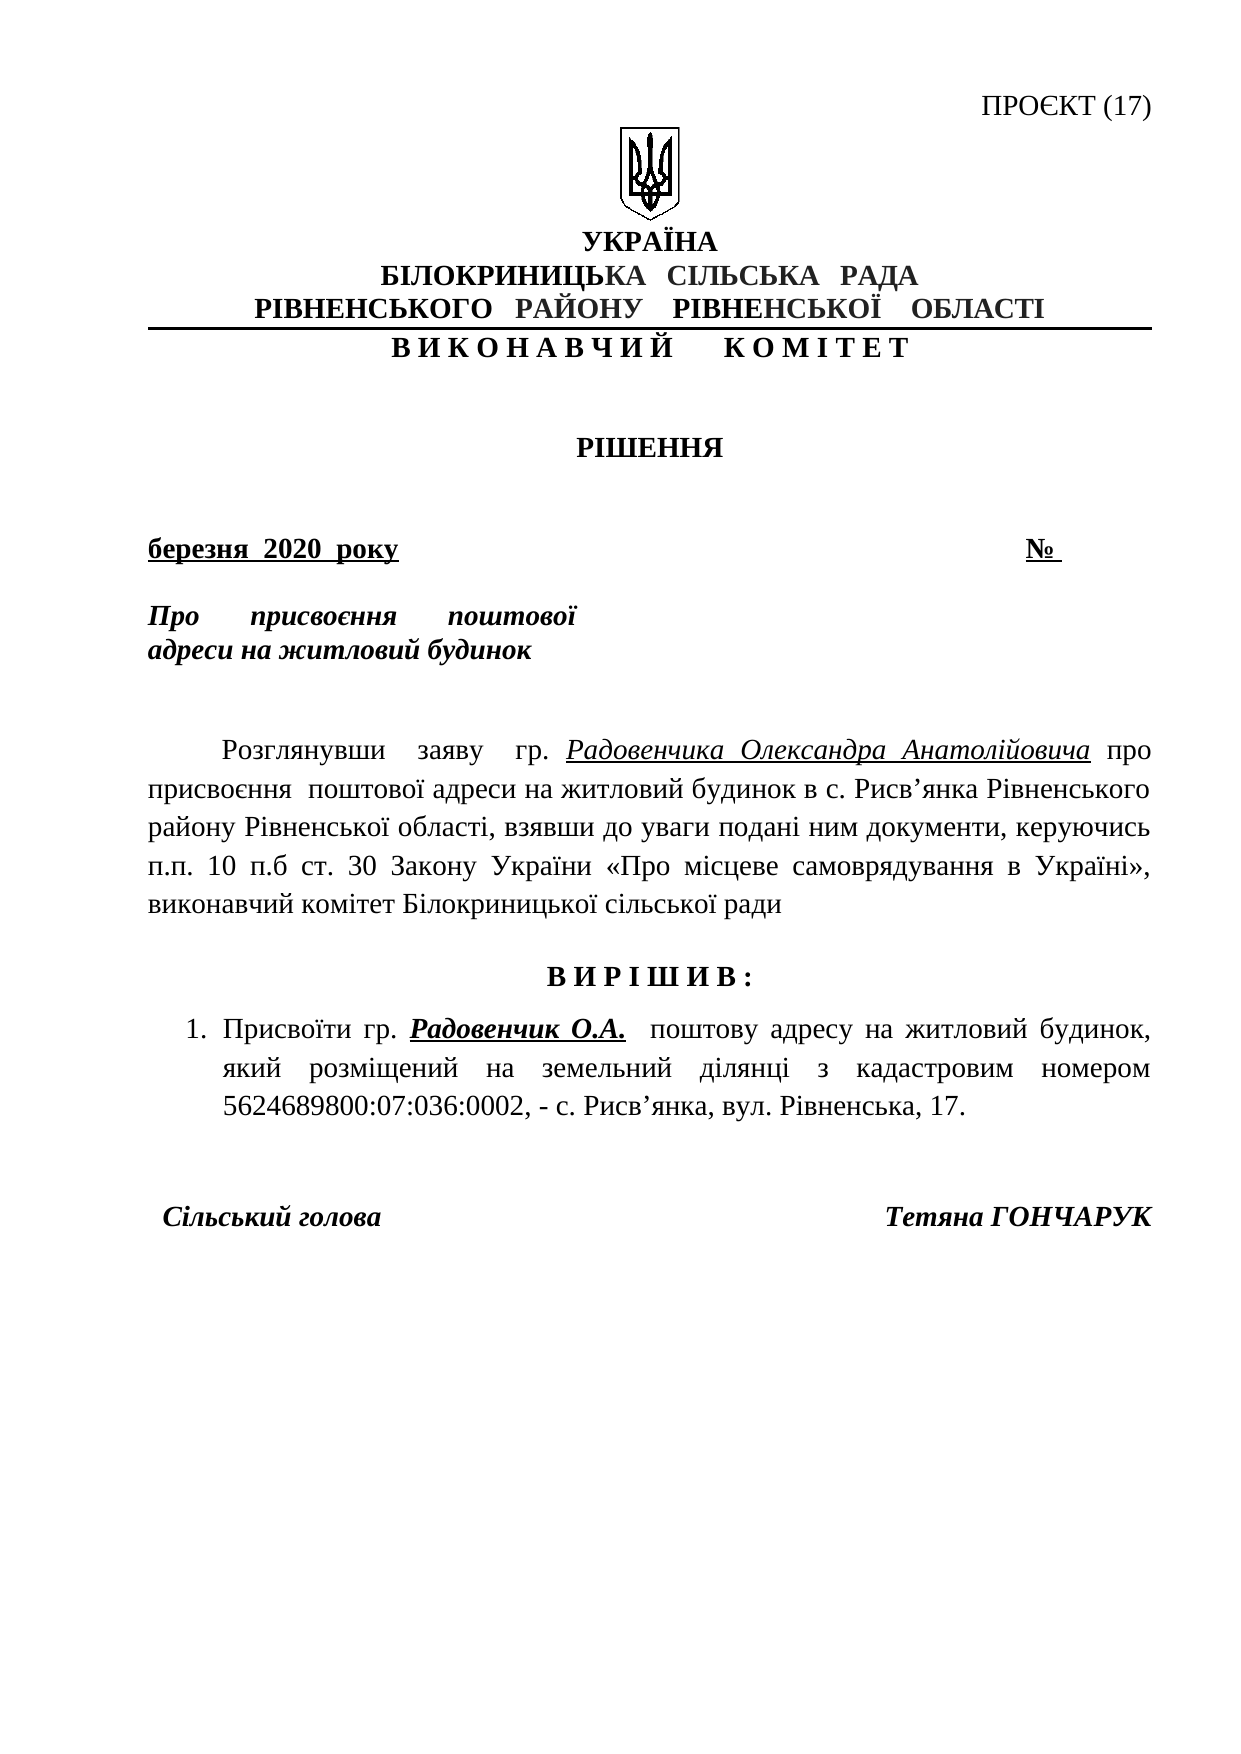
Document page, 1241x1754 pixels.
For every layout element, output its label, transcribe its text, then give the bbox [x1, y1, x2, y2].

text Про присвоєння поштової адреси на житловий будинок [148, 598, 576, 665]
text В И К О Н А В Ч И Й К О М І Т Е Т [148, 330, 1152, 363]
text Розглянувши заяву гр. Радовенчика Олександра Анатолійовича про присвоєння поштової адреси на житловий будинок в с. Рисв’янка Рівненського району Рівненської області, взявши до уваги подані ним документи, керуючись п.п. 10 п.б ст. 30 Закону України «Про місцеве самоврядування в Україні», виконавчий комітет Білокриницької сільської ради [148, 732, 1152, 920]
list Присвоїти гр. Радовенчик О.А. поштову адресу на житловий будинок, який розміщений на земельний ділянці з кадастровим номером 5624689800:07:036:0002, - с. Рисв’янка, вул. Рівненська, 17. [185, 1011, 1152, 1122]
text УКРАЇНА [148, 224, 1152, 258]
text Рівненського району Рівненської області [148, 291, 1152, 327]
text Білокриницька сільська рада [148, 258, 1152, 291]
text Сільський голова Тетяна ГОНЧАРУК [148, 1199, 1152, 1233]
text ПРОЄКТ (17) [148, 88, 1152, 122]
text РІШЕННЯ [148, 431, 1152, 464]
text березня 2020 року № [148, 531, 1152, 565]
text В И Р І Ш И В : [148, 959, 1152, 992]
